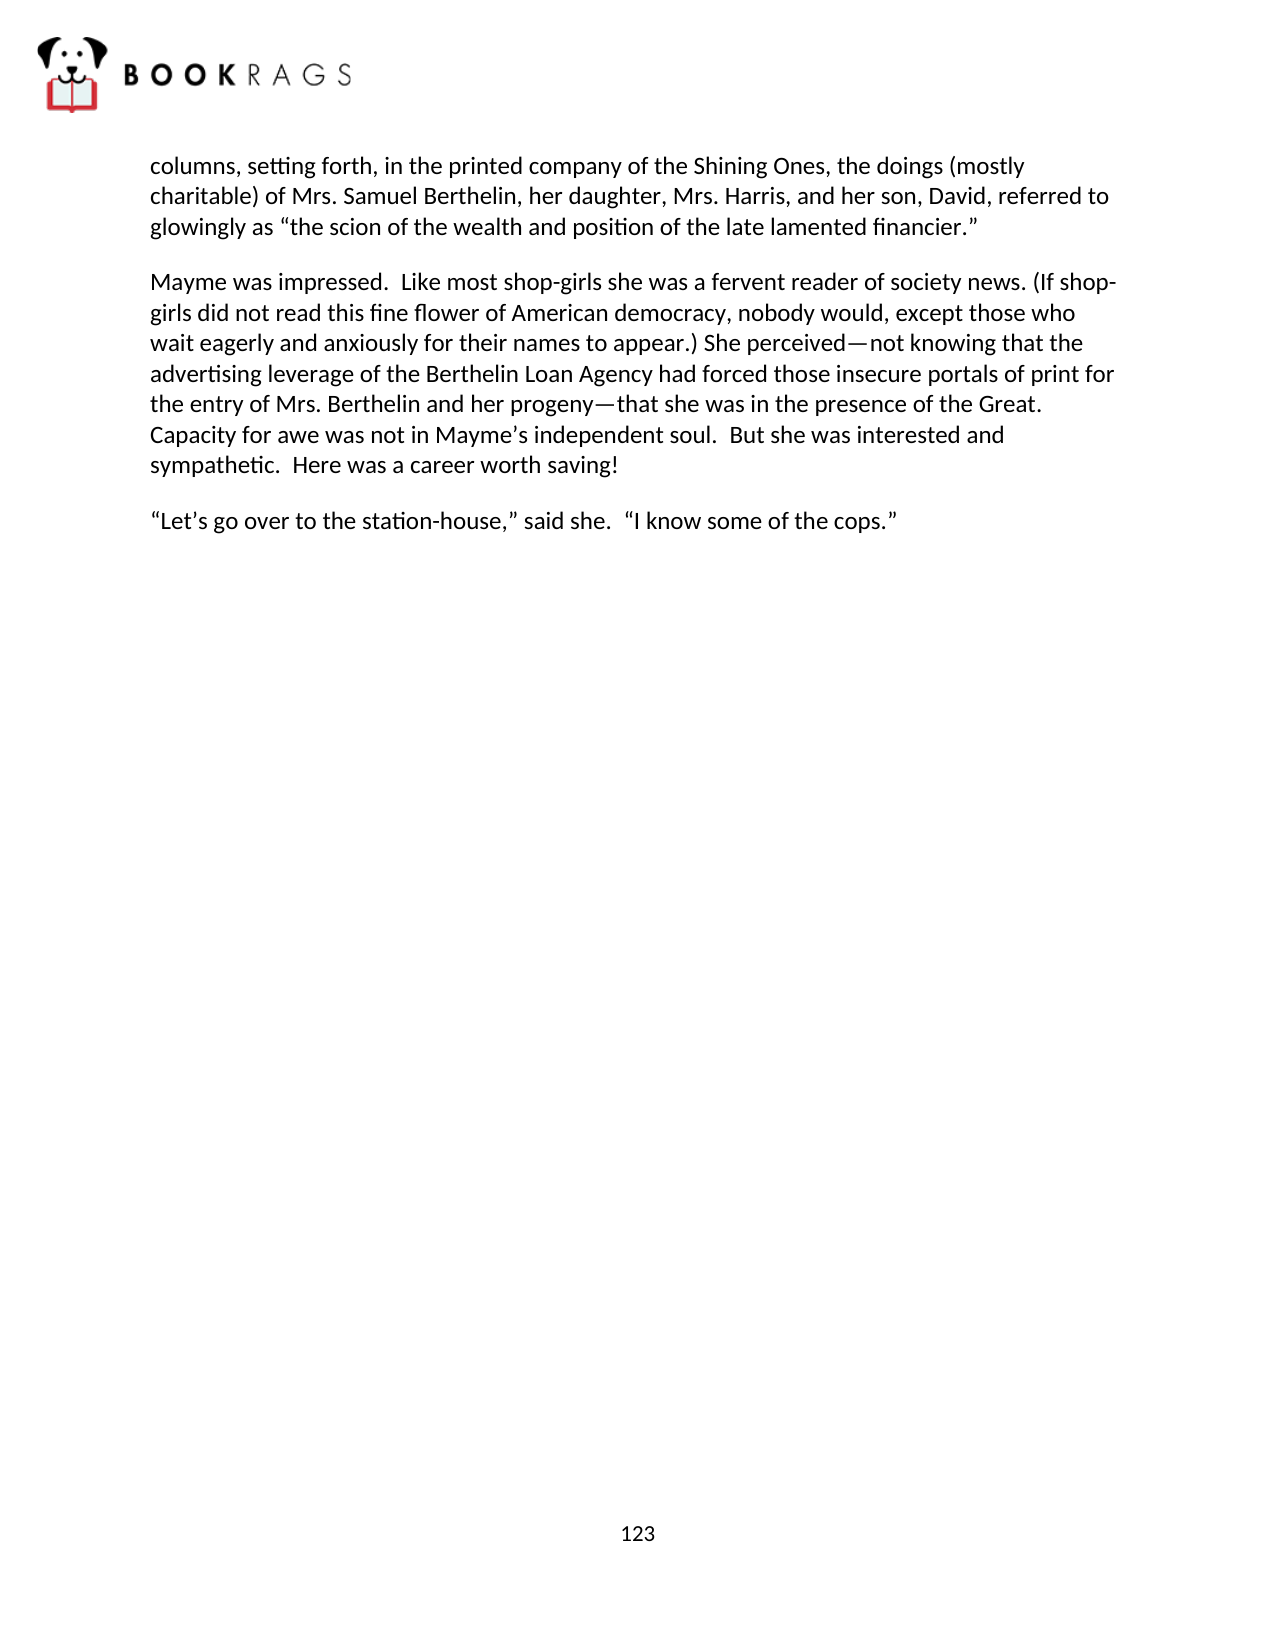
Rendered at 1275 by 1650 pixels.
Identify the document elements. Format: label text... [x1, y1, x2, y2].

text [150, 150, 1125, 242]
text “Let’s go over to the station-house,” said she. “I know some of the cops.” [150, 505, 1125, 536]
text Mayme was impressed. Like most shop-girls she was a fervent reader of society news. (If shop-girls did not read this fine flower of American democracy, nobody would, except those who wait eagerly and anxiously for their names to appear.) She perceived—­not knowing that the advertising leverage of the Berthelin Loan Agency had forced those insecure portals of print for the entry of Mrs. Berthelin and her progeny—­that she was in the presence of the Great. Capacity for awe was not in Mayme’s independent soul. But she was interested and sympathetic. Here was a career worth saving! [150, 267, 1125, 480]
picture [37, 37, 351, 113]
